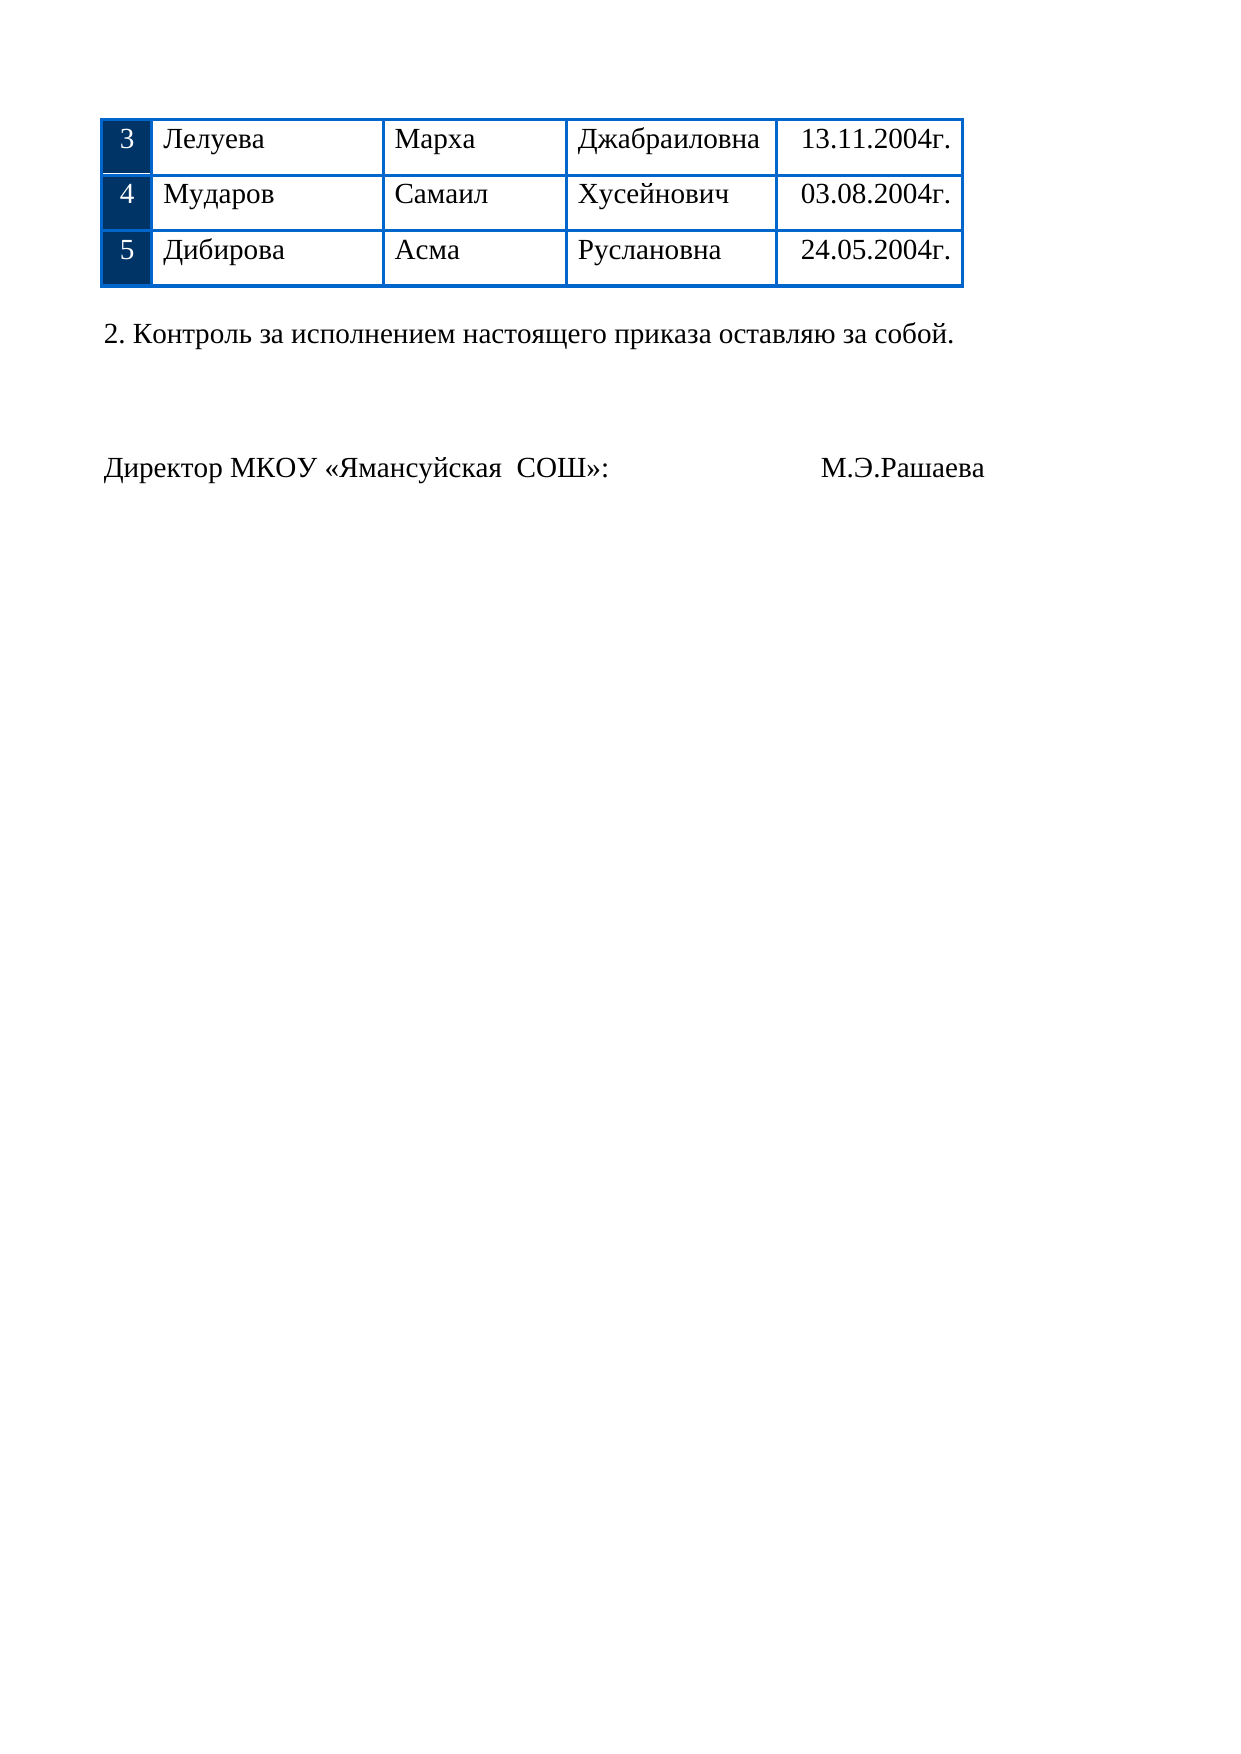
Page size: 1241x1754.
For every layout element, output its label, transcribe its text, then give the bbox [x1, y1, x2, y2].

table_cell 03.08.2004г. [778, 177, 961, 229]
table_cell Асма [385, 232, 565, 284]
table_cell Лелуева [153, 121, 382, 173]
table_cell Мударов [153, 177, 382, 229]
table_cell 13.11.2004г. [778, 121, 961, 173]
table_cell 24.05.2004г. [778, 232, 961, 284]
table_cell Марха [385, 121, 565, 173]
table_cell Дибирова [153, 232, 382, 284]
table_cell 5 [103, 232, 150, 284]
table_cell 3 [103, 121, 150, 173]
text Директор МКОУ «Ямансуйская СОШ»: М.Э.Рашаева [103, 451, 1152, 484]
table_cell Самаил [385, 177, 565, 229]
table_cell 4 [103, 177, 150, 229]
table_cell Хусейнович [568, 177, 775, 229]
table_cell Руслановна [568, 232, 775, 284]
text 2. Контроль за исполнением настоящего приказа оставляю за собой. [103, 317, 1152, 350]
table_cell Джабраиловна [568, 121, 775, 173]
